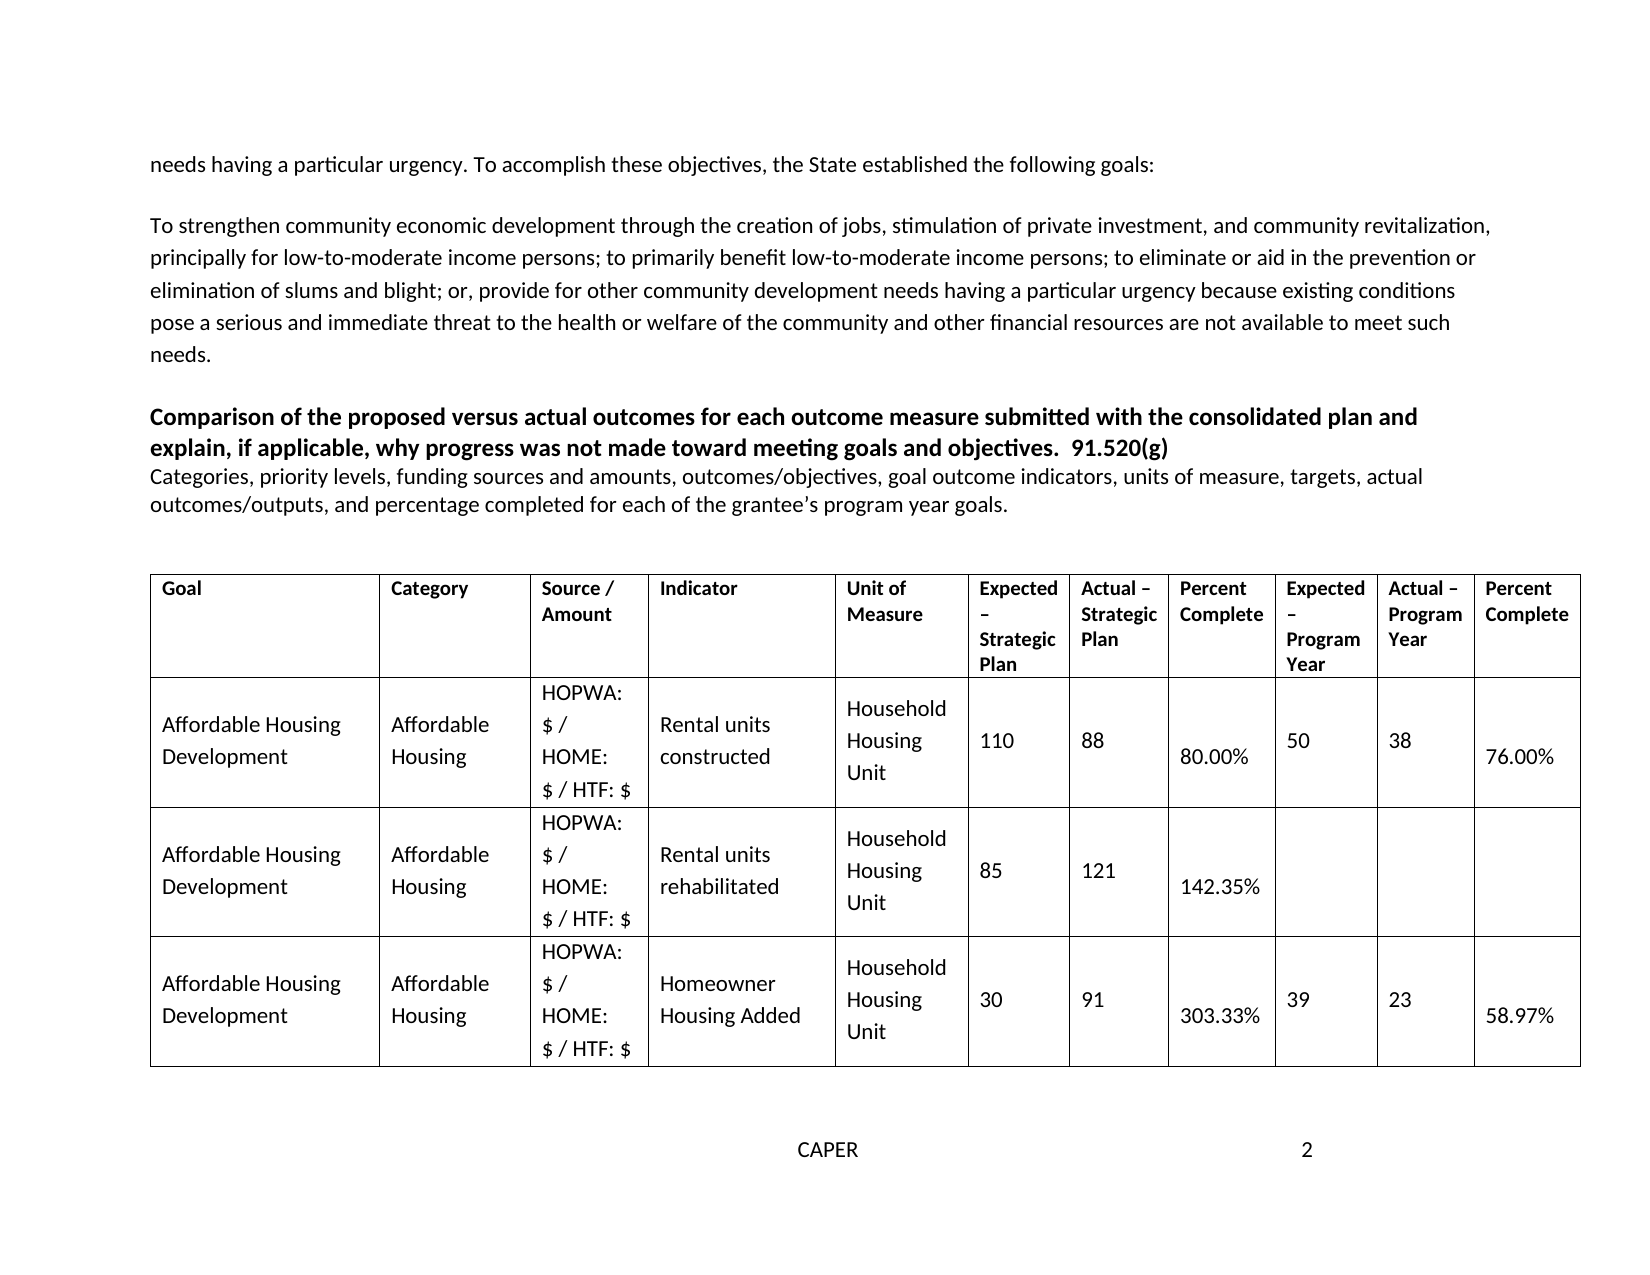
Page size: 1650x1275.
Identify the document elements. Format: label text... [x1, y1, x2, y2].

table_cell Affordable Housing [380, 678, 530, 807]
table_header Unit of Measure [836, 575, 968, 677]
table_header Actual – Program Year [1378, 575, 1474, 677]
table_cell [1276, 808, 1377, 936]
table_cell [151, 937, 379, 1066]
table_cell 110 [969, 678, 1069, 807]
text Comparison of the proposed versus actual outcomes for each outcome measure submitted with the consolidated plan and explain, if applicable, why progress was not made toward meeting goals and objectives. 91.520(g) [150, 401, 1500, 462]
table_cell 88 [1070, 678, 1168, 807]
table_header Expected – Program Year [1276, 575, 1377, 677]
table_cell Rental units constructed [649, 678, 835, 807]
table_cell 121 [1070, 808, 1168, 936]
table_cell 85 [969, 808, 1069, 936]
table_cell Affordable Housing [380, 937, 530, 1066]
table_cell 50 [1276, 678, 1377, 807]
text Categories, priority levels, funding sources and amounts, outcomes/objectives, goal outcome indicators, units of measure, targets, actual outcomes/outputs, and percentage completed for each of the grantee’s program year goals. [150, 462, 1500, 518]
table_cell HOPWA: $ / HOME: $ / HTF: $ [531, 808, 648, 936]
table_cell 76.00% [1475, 678, 1580, 807]
table_cell 38 [1378, 678, 1474, 807]
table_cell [531, 937, 648, 1066]
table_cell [836, 937, 968, 1066]
text To strengthen community economic development through the creation of jobs, stimulation of private investment, and community revitalization, principally for low-to-moderate income persons; to primarily benefit low-to-moderate income persons; to eliminate or aid in the prevention or elimination of slums and blight; or, provide for other community development needs having a particular urgency because existing conditions pose a serious and immediate threat to the health or welfare of the community and other financial resources are not available to meet such needs. [150, 211, 1500, 368]
table_header Source / Amount [531, 575, 648, 677]
table_cell Homeowner Housing Added [649, 937, 835, 1066]
table_cell Affordable Housing [380, 808, 530, 936]
table_cell 303.33% [1169, 937, 1275, 1066]
table_cell Affordable Housing Development [151, 808, 379, 936]
table_cell Affordable Housing Development [151, 678, 379, 807]
table_cell Household Housing Unit [836, 808, 968, 936]
table_cell 80.00% [1169, 678, 1275, 807]
table_cell 23 [1378, 937, 1474, 1066]
table_header Percent Complete [1169, 575, 1275, 677]
table_header Percent Complete [1475, 575, 1580, 677]
table_header Indicator [649, 575, 835, 677]
table_cell 58.97% [1475, 937, 1580, 1066]
table_cell Rental units rehabilitated [649, 808, 835, 936]
table_header Expected – Strategic Plan [969, 575, 1069, 677]
table_cell 30 [969, 937, 1069, 1066]
table_cell HOPWA: $ / HOME: $ / HTF: $ [531, 678, 648, 807]
table_cell [1378, 808, 1474, 936]
table_header Actual – Strategic Plan [1070, 575, 1168, 677]
table_cell Household Housing Unit [836, 678, 968, 807]
table_header Goal [151, 575, 379, 677]
table_cell [1475, 808, 1580, 936]
table_header Category [380, 575, 530, 677]
table_cell 142.35% [1169, 808, 1275, 936]
table_cell 91 [1070, 937, 1168, 1066]
table_cell 39 [1276, 937, 1377, 1066]
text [150, 150, 1500, 178]
